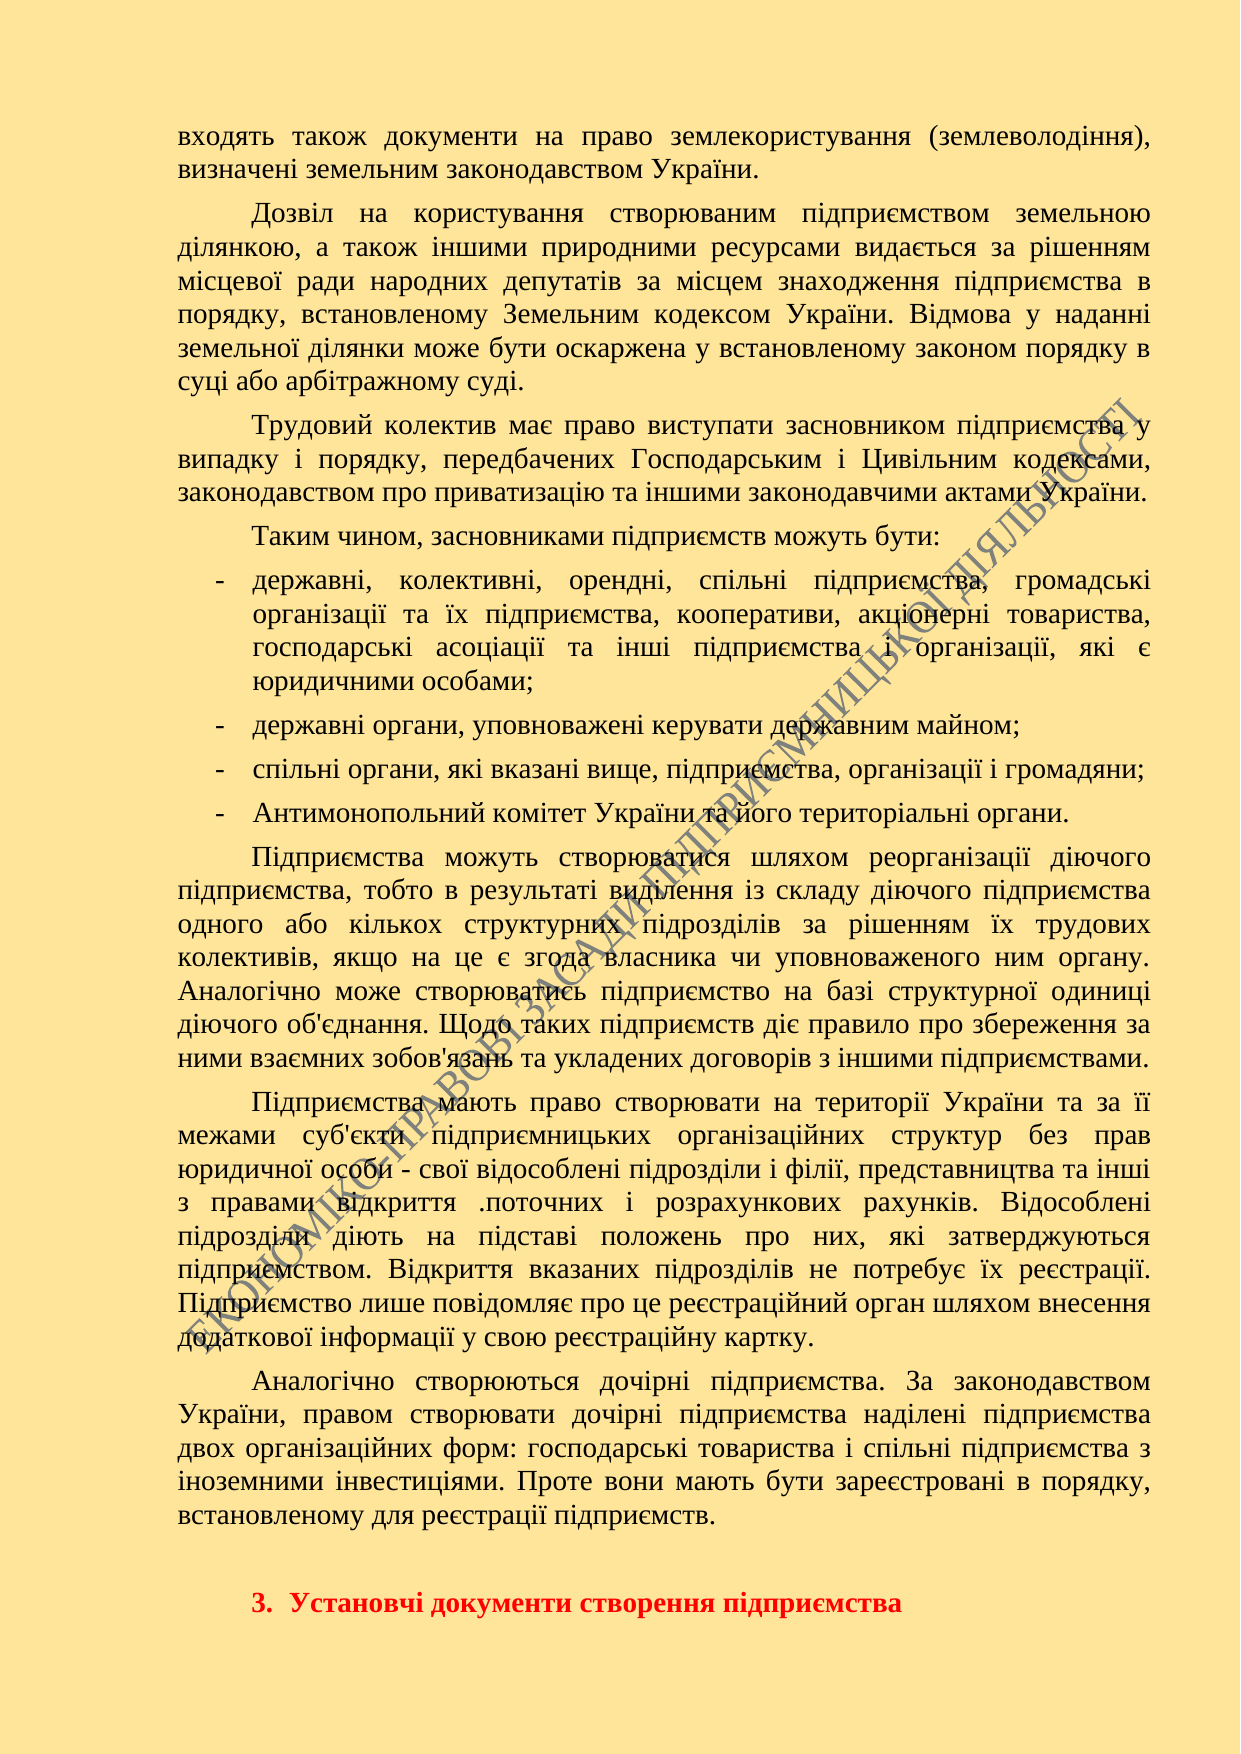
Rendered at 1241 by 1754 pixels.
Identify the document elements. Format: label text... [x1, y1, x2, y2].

text Дозвіл на користування створюваним підприємством земельною ділянкою, а також іншими природними ресурсами видається за рішенням місцевої ради народних депутатів за місцем знаходження підприємства в порядку, встановленому Земельним кодексом України. Відмова у наданні земельної ділянки може бути оскаржена у встановленому законом порядку в суці або арбітражному суді. [177, 196, 1152, 397]
list державні органи, уповноважені керувати державним майном; [215, 707, 1152, 740]
text Підприємства мають право створювати на території України та за її межами суб'єкти підприємницьких організаційних структур без прав юридичної особи - свої відособлені підрозділи і філії, представництва та інші з правами відкриття .поточних і розрахункових рахунків. Відособлені підрозділи діють на підставі положень про них, які затверджуються підприємством. Відкриття вказаних підрозділів не потребує їх реєстрації. Підприємство лише повідомляє про це реєстраційний орган шляхом внесення додаткової інформації у свою реєстраційну картку. [177, 1084, 1152, 1352]
list державні, колективні, орендні, спільні підприємства, громадські організації та їх підприємства, кооперативи, акціонерні товариства, господарські асоціації та інші підприємства і організації, які є юридичними особами; [215, 562, 1152, 696]
text Підприємства можуть створюватися шляхом реорганізації діючого підприємства, тобто в результаті виділення із складу діючого підприємства одного або кількох структурних підрозділів за рішенням їх трудових колективів, якщо на це є згода власника чи уповноваженого ним органу. Аналогічно може створюватись підприємство на базі структурної одиниці діючого об'єднання. Щодо таких підприємств діє правило про збереження за ними взаємних зобов'язань та укладених договорів з іншими підприємствами. [177, 839, 1152, 1073]
text Аналогічно створюються дочірні підприємства. За законодавством України, правом створювати дочірні підприємства наділені підприємства двох організаційних форм: господарські товариства і спільні підприємства з іноземними інвестиціями. Проте вони мають бути зареєстровані в порядку, встановленому для реєстрації підприємств. [177, 1363, 1152, 1530]
list Установчі документи створення підприємства [251, 1585, 1152, 1618]
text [177, 118, 1152, 185]
list Антимонопольний комітет України та його територіальні органи. [215, 795, 1152, 828]
text Таким чином, засновниками підприємств можуть бути: [177, 518, 1152, 552]
list спільні органи, які вказані вище, підприємства, організації і громадяни; [215, 751, 1152, 784]
text Трудовий колектив має право виступати засновником підприємства у випадку і порядку, передбачених Господарським і Цивільним кодексами, законодавством про приватизацію та іншими законодавчими актами України. [177, 407, 1152, 508]
